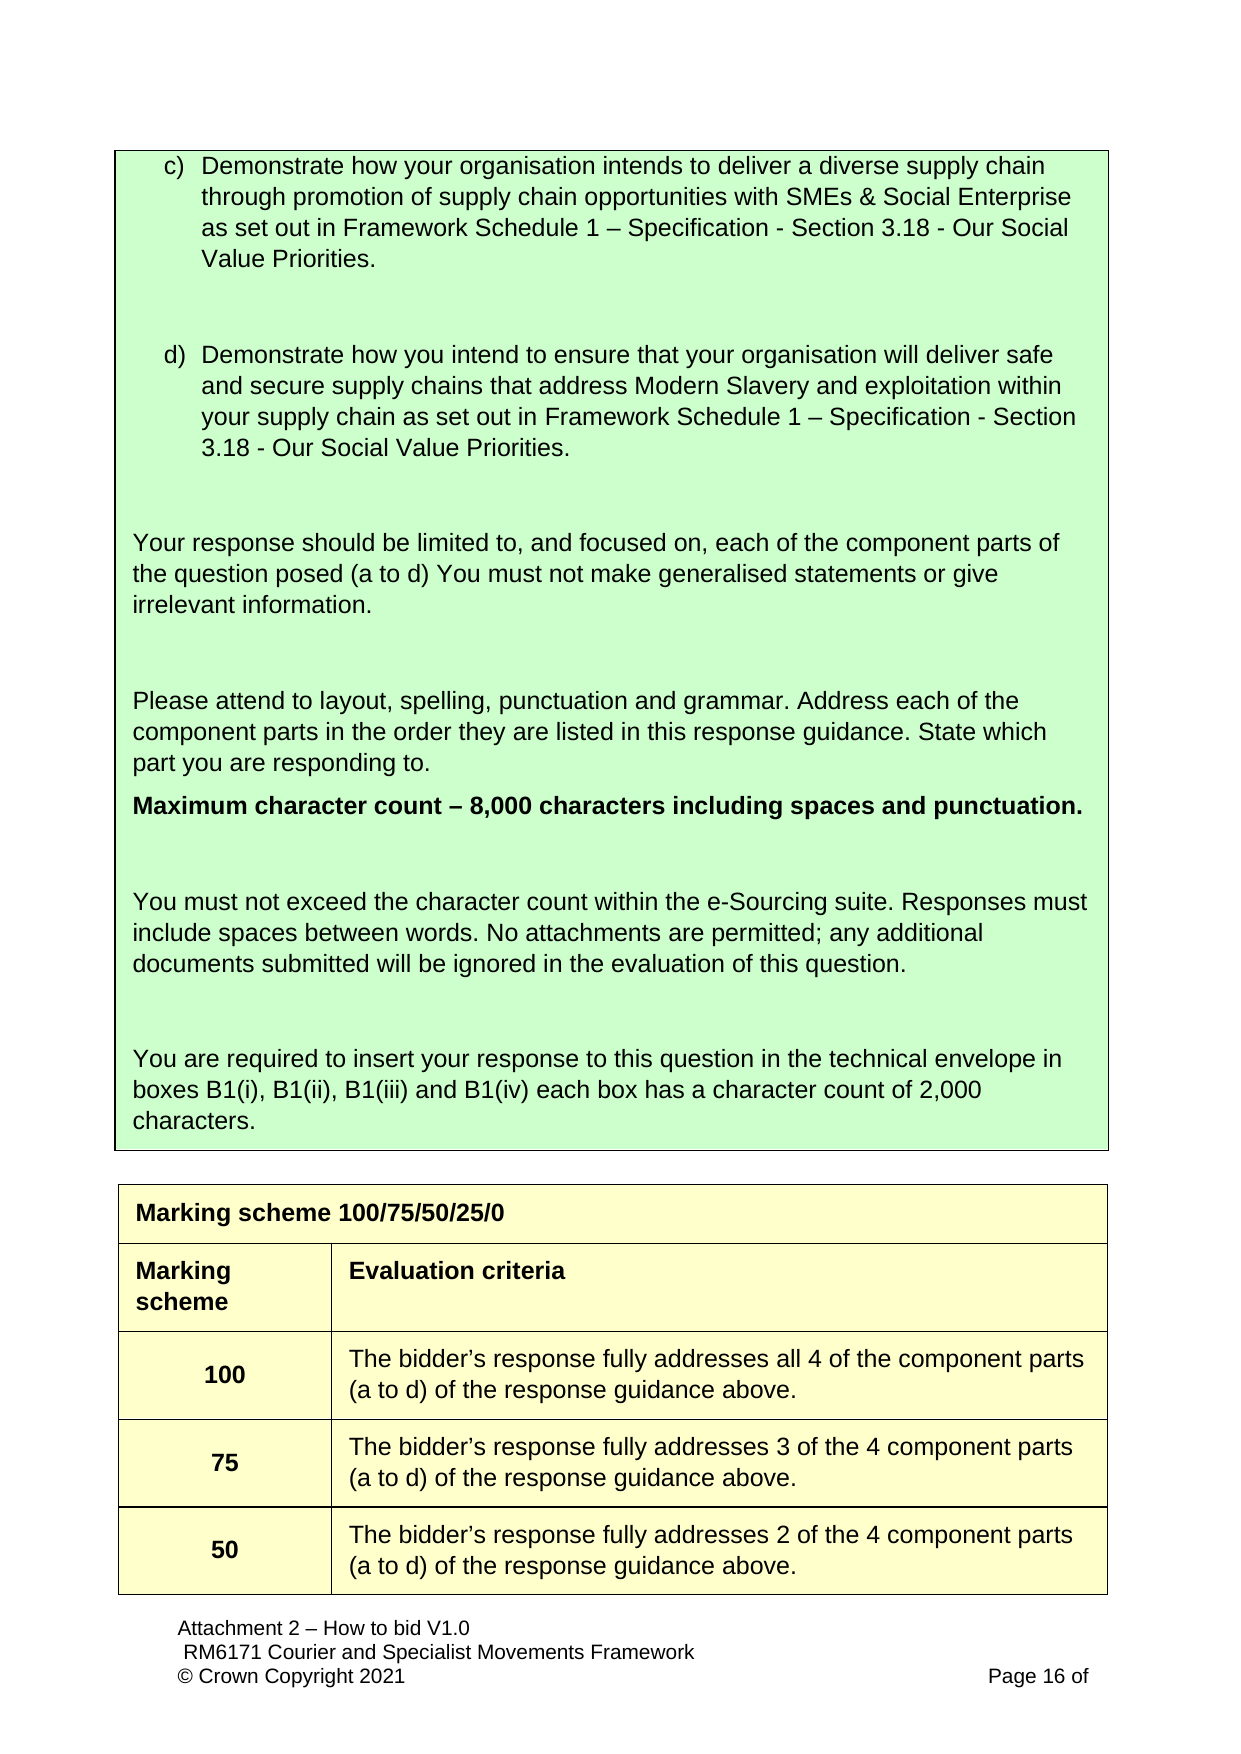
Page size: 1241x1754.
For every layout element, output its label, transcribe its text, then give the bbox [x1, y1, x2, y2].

table_cell The bidder’s response fully addresses 2 of the 4 component parts (a to d) of the response guidance above. [332, 1508, 1107, 1594]
table_header Marking scheme 100/75/50/25/0 [119, 1185, 1107, 1243]
table_cell The bidder’s response fully addresses 3 of the 4 component parts (a to d) of the response guidance above. [332, 1420, 1107, 1506]
table_cell The bidder’s response fully addresses all 4 of the component parts (a to d) of the response guidance above. [332, 1332, 1107, 1418]
table_cell 100 [119, 1332, 331, 1418]
table_cell 50 [119, 1508, 331, 1594]
table_cell Evaluation criteria [332, 1244, 1107, 1331]
table_cell 75 [119, 1420, 331, 1506]
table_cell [116, 151, 1108, 1149]
table_cell Marking scheme [119, 1244, 331, 1331]
